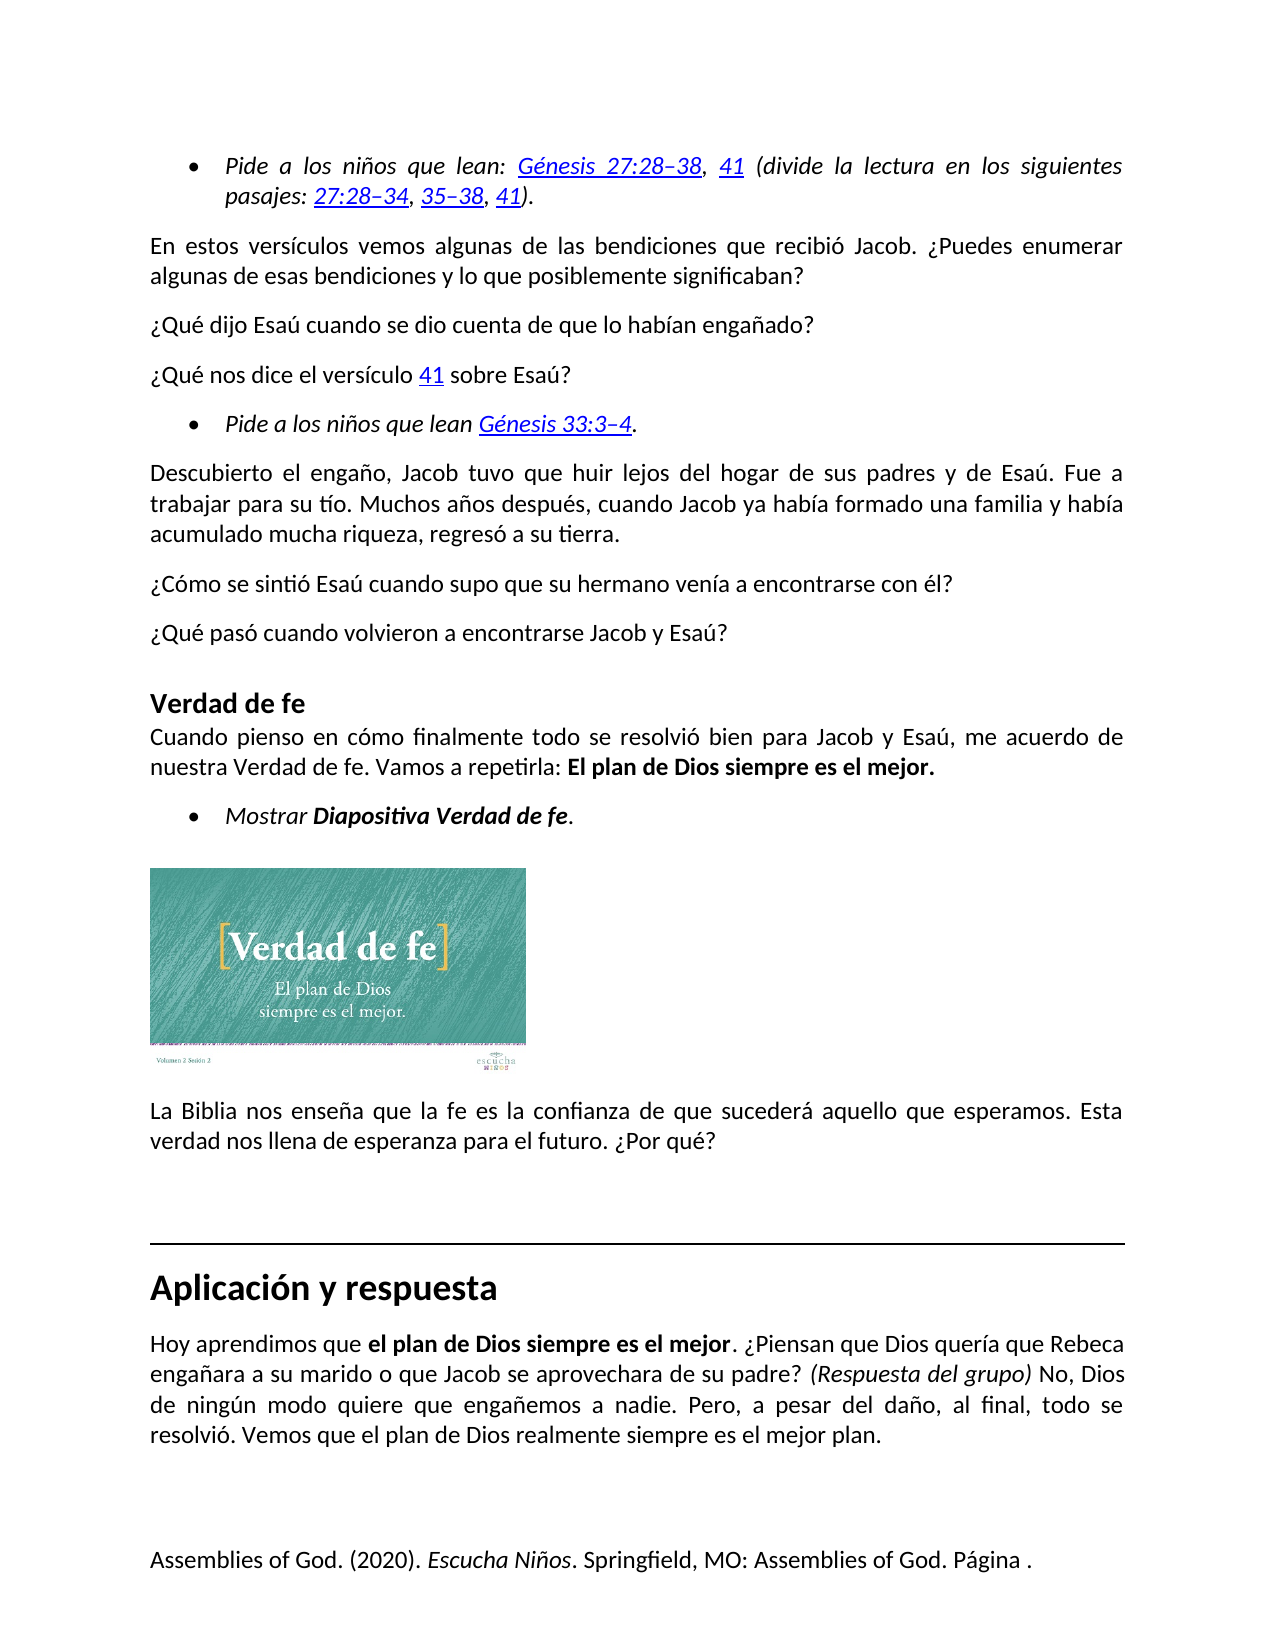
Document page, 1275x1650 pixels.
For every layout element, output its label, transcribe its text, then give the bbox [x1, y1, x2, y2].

text Descubierto el engaño, Jacob tuvo que huir lejos del hogar de sus padres y de Esaú. Fue a trabajar para su tío. Muchos años después, cuando Jacob ya había formado una familia y había acumulado mucha riqueza, regresó a su tierra. [150, 457, 1125, 549]
text Hoy aprendimos que el plan de Dios siempre es el mejor. ¿Piensan que Dios quería que Rebeca engañara a su marido o que Jacob se aprovechara de su padre? (Respuesta del grupo) No, Dios de ningún modo quiere que engañemos a nadie. Pero, a pesar del daño, al final, todo se resolvió. Vemos que el plan de Dios realmente siempre es el mejor plan. [150, 1328, 1125, 1450]
text La Biblia nos enseña que la fe es la confianza de que sucederá aquello que esperamos. Esta verdad nos llena de esperanza para el futuro. ¿Por qué? [150, 1095, 1125, 1156]
text ¿Qué pasó cuando volvieron a encontrarse Jacob y Esaú? [150, 617, 1125, 647]
text • Pide a los niños que lean Génesis 33:3–4. [187, 408, 1125, 439]
picture [150, 868, 526, 1076]
text • Pide a los niños que lean: Génesis 27:28–38, 41 (divide la lectura en los siguientes pasajes: 27:28–34, 35–38, 41). [187, 150, 1125, 211]
text Aplicación y respuesta [150, 1263, 1125, 1309]
text • Mostrar Diapositiva Verdad de fe. [187, 800, 1125, 831]
text Verdad de fe [150, 685, 1125, 721]
text ¿Qué nos dice el versículo 41 sobre Esaú? [150, 359, 1125, 389]
text En estos versículos vemos algunas de las bendiciones que recibió Jacob. ¿Puedes enumerar algunas de esas bendiciones y lo que posiblemente significaban? [150, 230, 1125, 291]
text Cuando pienso en cómo finalmente todo se resolvió bien para Jacob y Esaú, me acuerdo de nuestra Verdad de fe. Vamos a repetirla: El plan de Dios siempre es el mejor. [150, 721, 1125, 782]
text ¿Qué dijo Esaú cuando se dio cuenta de que lo habían engañado? [150, 309, 1125, 340]
text ¿Cómo se sintió Esaú cuando supo que su hermano venía a encontrarse con él? [150, 568, 1125, 598]
